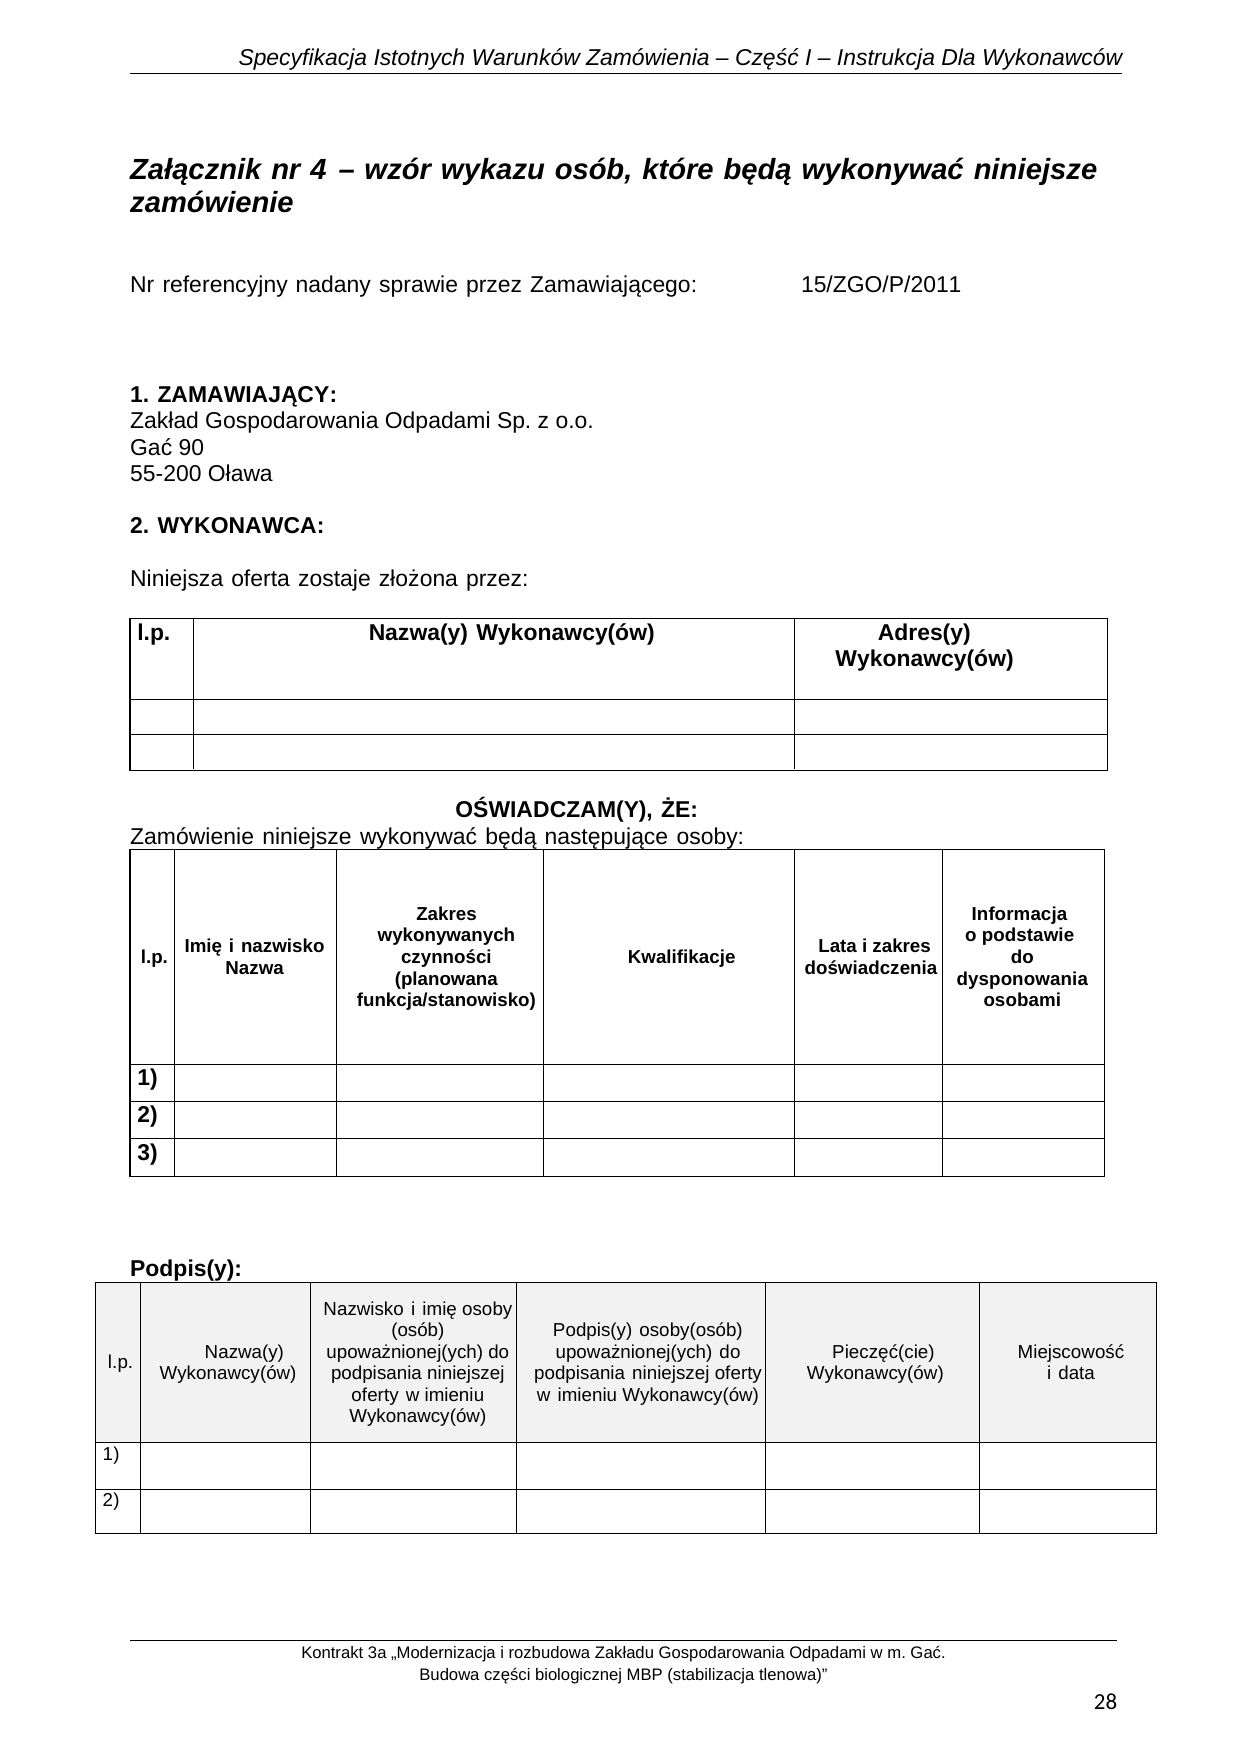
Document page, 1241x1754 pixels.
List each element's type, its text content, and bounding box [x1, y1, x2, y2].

table_header Lata i zakres doświadczenia [795, 850, 942, 1063]
text 1. ZAMAWIAJĄCY: [130, 381, 1124, 407]
table_cell [175, 1139, 336, 1176]
table_header l.p. [96, 1283, 140, 1442]
table_header Podpis(y) osoby(osób) upoważnionej(ych) do podpisania niniejszej oferty w imieniu Wykonawcy(ów) [517, 1283, 765, 1442]
table_cell 3) [131, 1139, 174, 1176]
text Nr referencyjny nadany sprawie przez Zamawiającego: 15/ZGO/P/2011 [130, 271, 1132, 298]
table_header l.p. [131, 850, 174, 1063]
table_cell [943, 1139, 1104, 1176]
table_header Imię i nazwisko Nazwa [175, 850, 336, 1063]
table_cell [980, 1490, 1156, 1532]
text Niniejsza oferta zostaje złożona przez: [130, 565, 1124, 592]
table_cell [795, 1065, 942, 1101]
table_cell 2) [131, 1102, 174, 1138]
text Zakład Gospodarowania Odpadami Sp. z o.o. [130, 407, 1055, 433]
table_cell [337, 1139, 543, 1176]
text 2. WYKONAWCA: [130, 512, 1124, 539]
table_header Informacja o podstawie do dysponowania osobami [943, 850, 1104, 1063]
table_cell [175, 1102, 336, 1138]
table_cell [943, 1065, 1104, 1101]
table_cell [337, 1102, 543, 1138]
table_header Kwalifikacje [544, 850, 794, 1063]
table_header Nazwa(y) Wykonawcy(ów) [194, 619, 794, 699]
table_cell [311, 1490, 516, 1532]
table_cell [795, 1139, 942, 1176]
table_header Adres(y) Wykonawcy(ów) [795, 619, 1107, 699]
table_cell [766, 1443, 979, 1488]
table_cell [517, 1443, 765, 1488]
text Gać 90 [130, 433, 1055, 460]
table_cell [175, 1065, 336, 1101]
text OŚWIADCZAM(Y), ŻE: [121, 796, 816, 823]
table_cell [141, 1490, 310, 1532]
table_header Zakres wykonywanych czynności (planowana funkcja/stanowisko) [337, 850, 543, 1063]
table_cell 1) [96, 1443, 140, 1488]
text 55-200 Oława [130, 460, 1055, 486]
subtitle Załącznik nr 4 – wzór wykazu osób, które będą wykonywać niniejsze zamówienie [130, 152, 1122, 219]
table_cell [795, 700, 1107, 734]
table_cell [311, 1443, 516, 1488]
table_header Nazwa(y) Wykonawcy(ów) [141, 1283, 310, 1442]
table_cell [766, 1490, 979, 1532]
table_header Miejscowość i data [980, 1283, 1156, 1442]
table_cell [194, 735, 794, 769]
table_cell [131, 700, 193, 734]
table_cell [795, 735, 1107, 769]
table_cell [337, 1065, 543, 1101]
table_cell [980, 1443, 1156, 1488]
table_cell [544, 1102, 794, 1138]
table_cell 2) [96, 1490, 140, 1532]
table_cell [795, 1102, 942, 1138]
table_header Pieczęć(cie) Wykonawcy(ów) [766, 1283, 979, 1442]
text Zamówienie niniejsze wykonywać będą następujące osoby: [130, 823, 1120, 849]
table_cell [131, 735, 193, 769]
table_cell [544, 1139, 794, 1176]
table_header Nazwisko i imię osoby (osób) upoważnionej(ych) do podpisania niniejszej oferty w imieniu Wykonawcy(ów) [311, 1283, 516, 1442]
table_cell [517, 1490, 765, 1532]
text Podpis(y): [130, 1255, 1120, 1282]
table_cell [194, 700, 794, 734]
table_cell [544, 1065, 794, 1101]
table_header l.p. [131, 619, 193, 699]
table_cell [141, 1443, 310, 1488]
table_cell 1) [131, 1065, 174, 1101]
table_cell [943, 1102, 1104, 1138]
